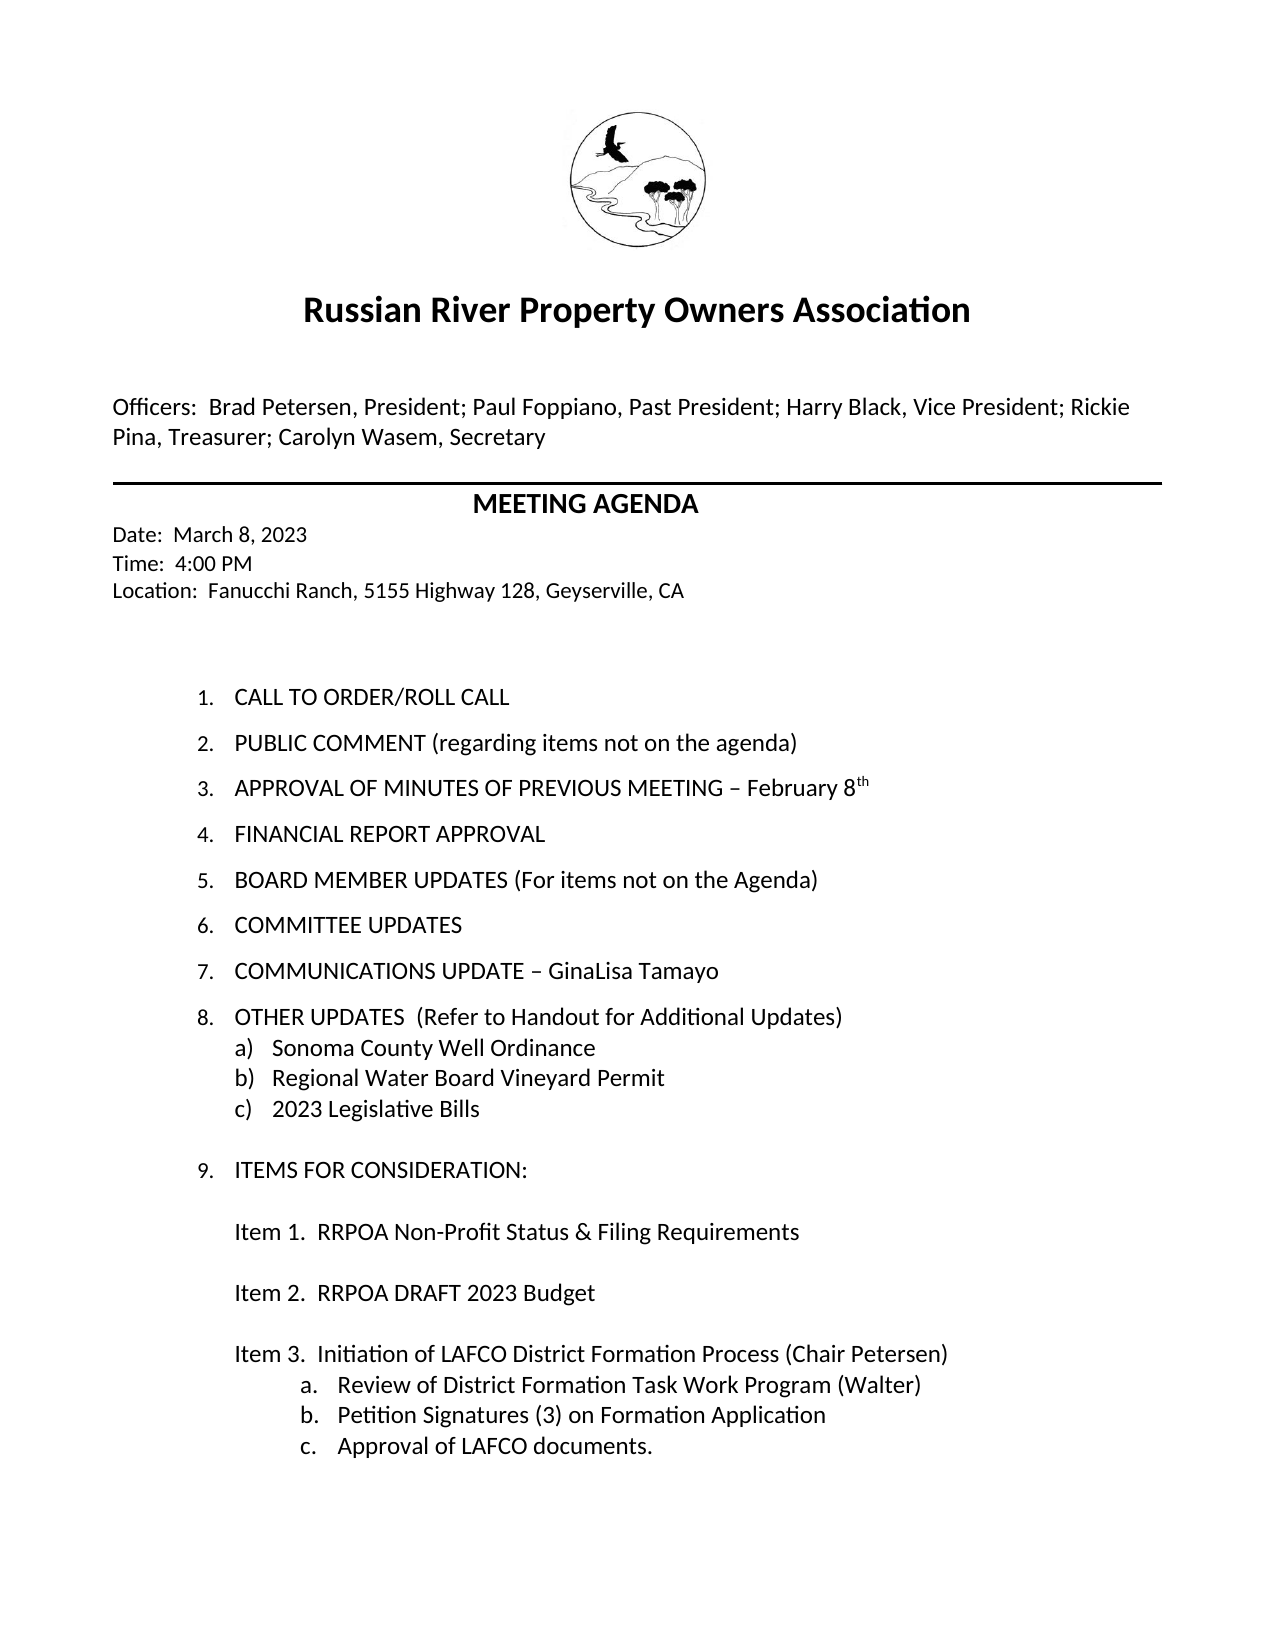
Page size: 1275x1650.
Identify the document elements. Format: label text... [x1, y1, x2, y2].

text Russian River Property Owners Association [112, 286, 1162, 332]
list BOARD MEMBER UPDATES (For items not on the Agenda) [197, 864, 1162, 894]
text Item 1. RRPOA Non-Profit Status & Filing Requirements [187, 1216, 1162, 1247]
text Officers: Brad Petersen, President; Paul Foppiano, Past President; Harry Black, Vice President; Rickie Pina, Treasurer; Carolyn Wasem, Secretary [112, 391, 1162, 452]
list Review of District Formation Task Work Program (Walter) [300, 1369, 1162, 1399]
list APPROVAL OF MINUTES OF PREVIOUS MEETING – February 8th [197, 772, 1162, 803]
list COMMITTEE UPDATES [197, 910, 1162, 940]
list PUBLIC COMMENT (regarding items not on the agenda) [197, 727, 1162, 757]
text Time: 4:00 PM [112, 549, 1162, 577]
list Regional Water Board Vineyard Permit [234, 1062, 1162, 1093]
text Item 3. Initiation of LAFCO District Formation Process (Chair Petersen) [187, 1338, 1162, 1369]
text Date: March 8, 2023 [112, 521, 1162, 549]
list ITEMS FOR CONSIDERATION: [197, 1154, 1162, 1184]
list Sonoma County Well Ordinance [234, 1032, 1162, 1062]
list FINANCIAL REPORT APPROVAL [197, 818, 1162, 849]
text MEETING AGENDA [112, 485, 1162, 521]
text Location: Fanucchi Ranch, 5155 Highway 128, Geyserville, CA [112, 577, 1162, 605]
list Petition Signatures (3) on Formation Application [300, 1399, 1162, 1430]
list CALL TO ORDER/ROLL CALL [197, 681, 1162, 712]
text Item 2. RRPOA DRAFT 2023 Budget [187, 1277, 1162, 1308]
list COMMUNICATIONS UPDATE – GinaLisa Tamayo [197, 955, 1162, 986]
list OTHER UPDATES (Refer to Handout for Additional Updates) [197, 1001, 1162, 1032]
list Approval of LAFCO documents. [300, 1430, 1162, 1460]
list 2023 Legislative Bills [234, 1093, 1162, 1123]
picture [561, 105, 714, 251]
